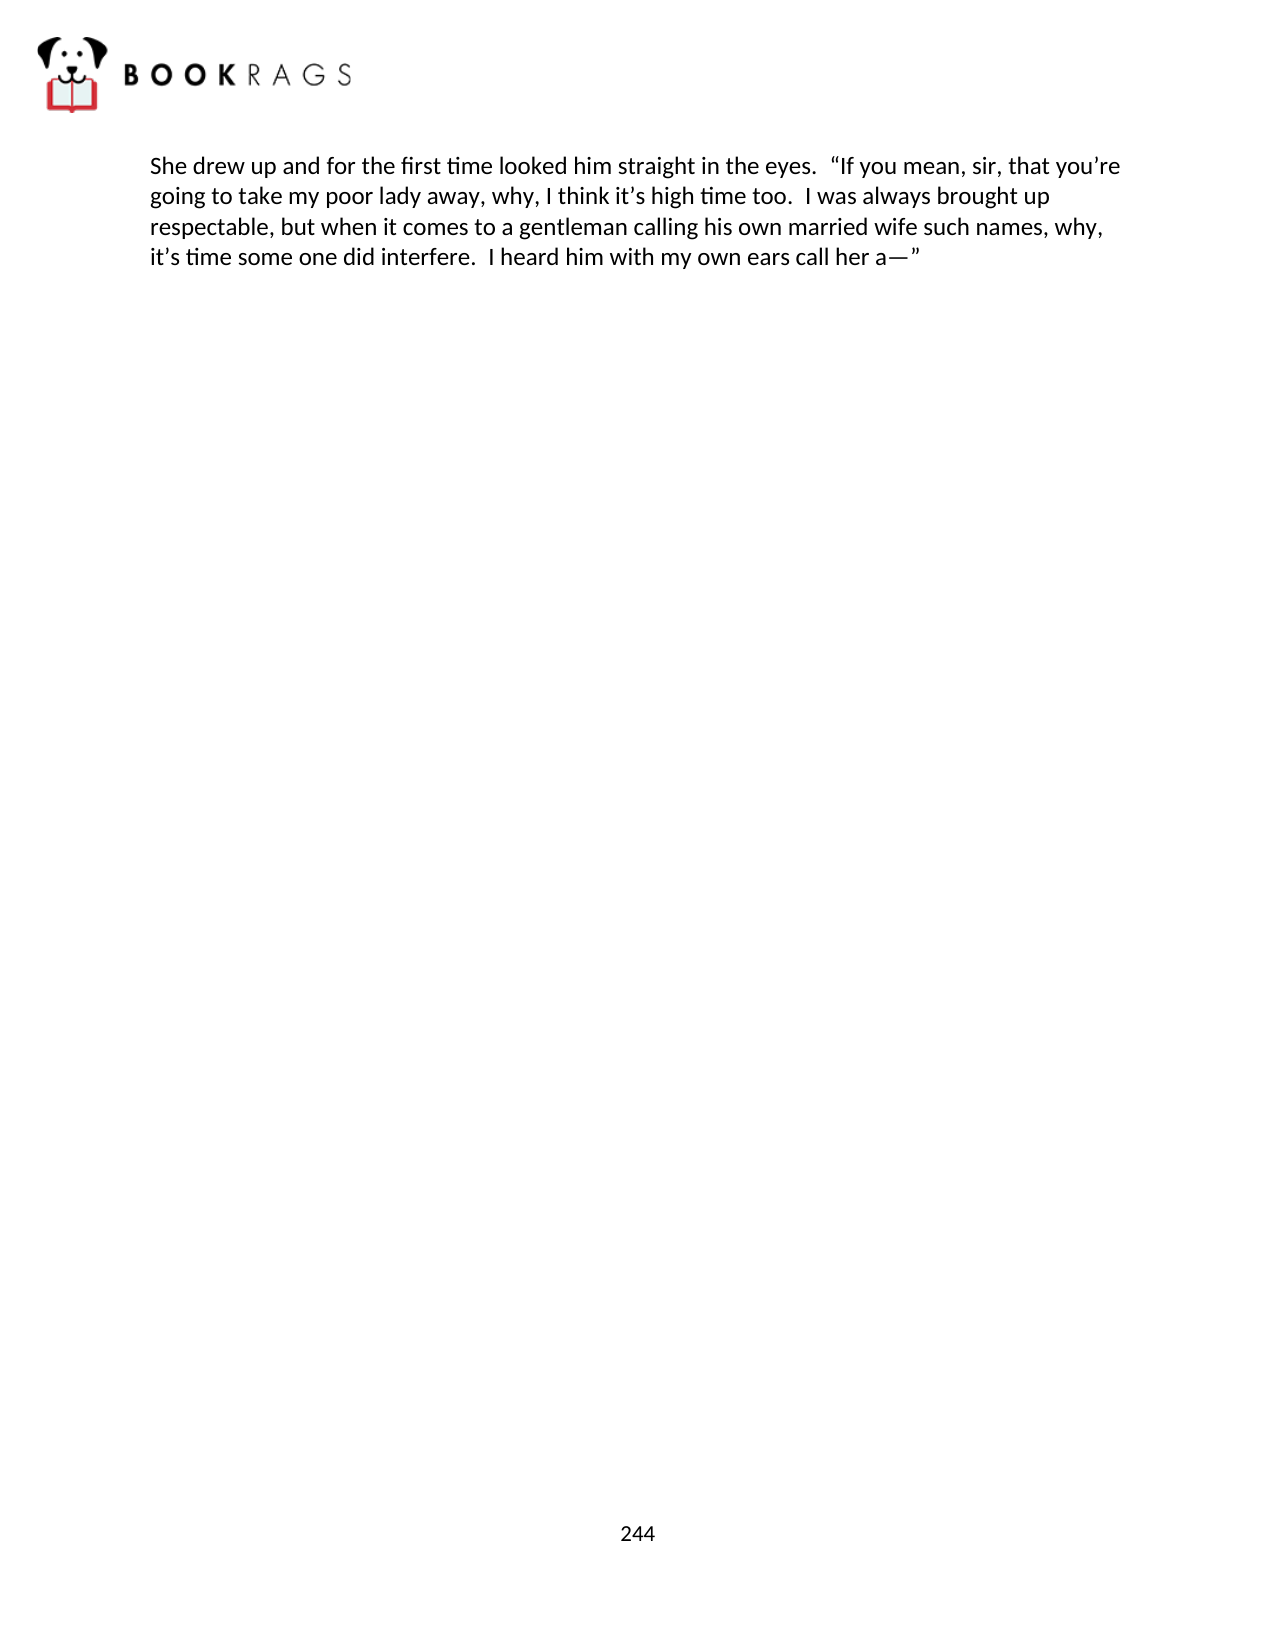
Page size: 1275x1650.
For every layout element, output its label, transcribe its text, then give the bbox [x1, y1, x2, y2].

picture [37, 37, 351, 113]
text She drew up and for the first time looked him straight in the eyes. “If you mean, sir, that you’re going to take my poor lady away, why, I think it’s high time too. I was always brought up respectable, but when it comes to a gentleman calling his own married wife such names, why, it’s time some one did interfere. I heard him with my own ears call her a—­” [150, 150, 1125, 272]
